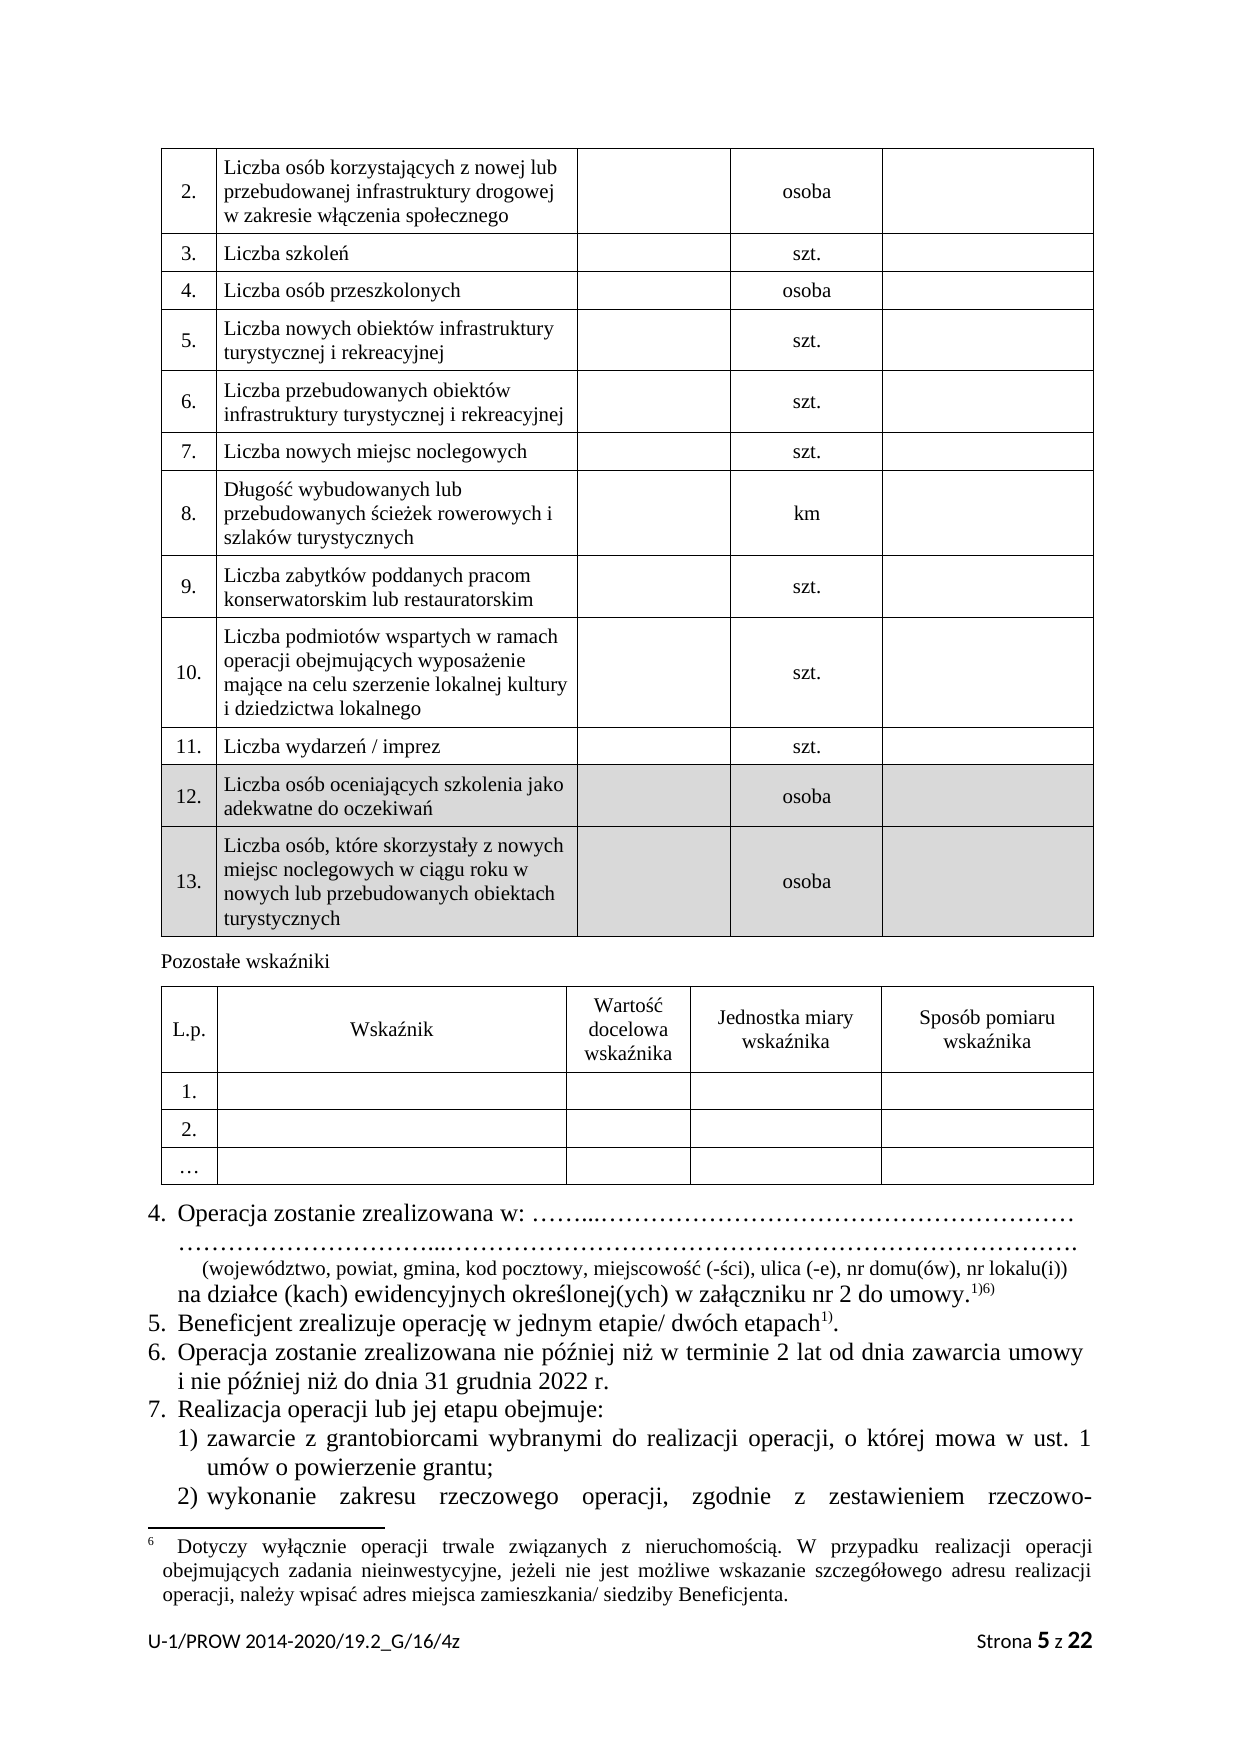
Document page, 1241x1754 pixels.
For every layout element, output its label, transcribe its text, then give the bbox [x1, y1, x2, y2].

list na działce (kach) ewidencyjnych określonej(ych) w załączniku nr 2 do umowy.1)) [177, 1279, 1093, 1308]
text Realizacja operacji lub jej etapu obejmuje: [148, 1394, 1093, 1423]
list zawarcie z grantobiorcami wybranymi do realizacji operacji, o której mowa w ust. 1 umów o powierzenie grantu; [177, 1423, 1093, 1481]
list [177, 1481, 1093, 1509]
table_header Pozostałe wskaźniki [153, 148, 1212, 1186]
text Operacja zostanie zrealizowana w: ……...………………………………………………… [148, 1198, 1093, 1227]
list (województwo, powiat, gmina, kod pocztowy, miejscowość (-ści), ulica (-e), nr domu(ów), nr lokalu(i)) [177, 1256, 1093, 1279]
text Beneficjent zrealizuje operację w jednym etapie/ dwóch etapach1). [148, 1308, 1093, 1337]
list …………………………...…………………………………………………………………. [177, 1227, 1093, 1256]
text Operacja zostanie zrealizowana nie później niż w terminie 2 lat od dnia zawarcia umowy i nie później niż do dnia 31 grudnia 2022 r. [148, 1337, 1093, 1394]
